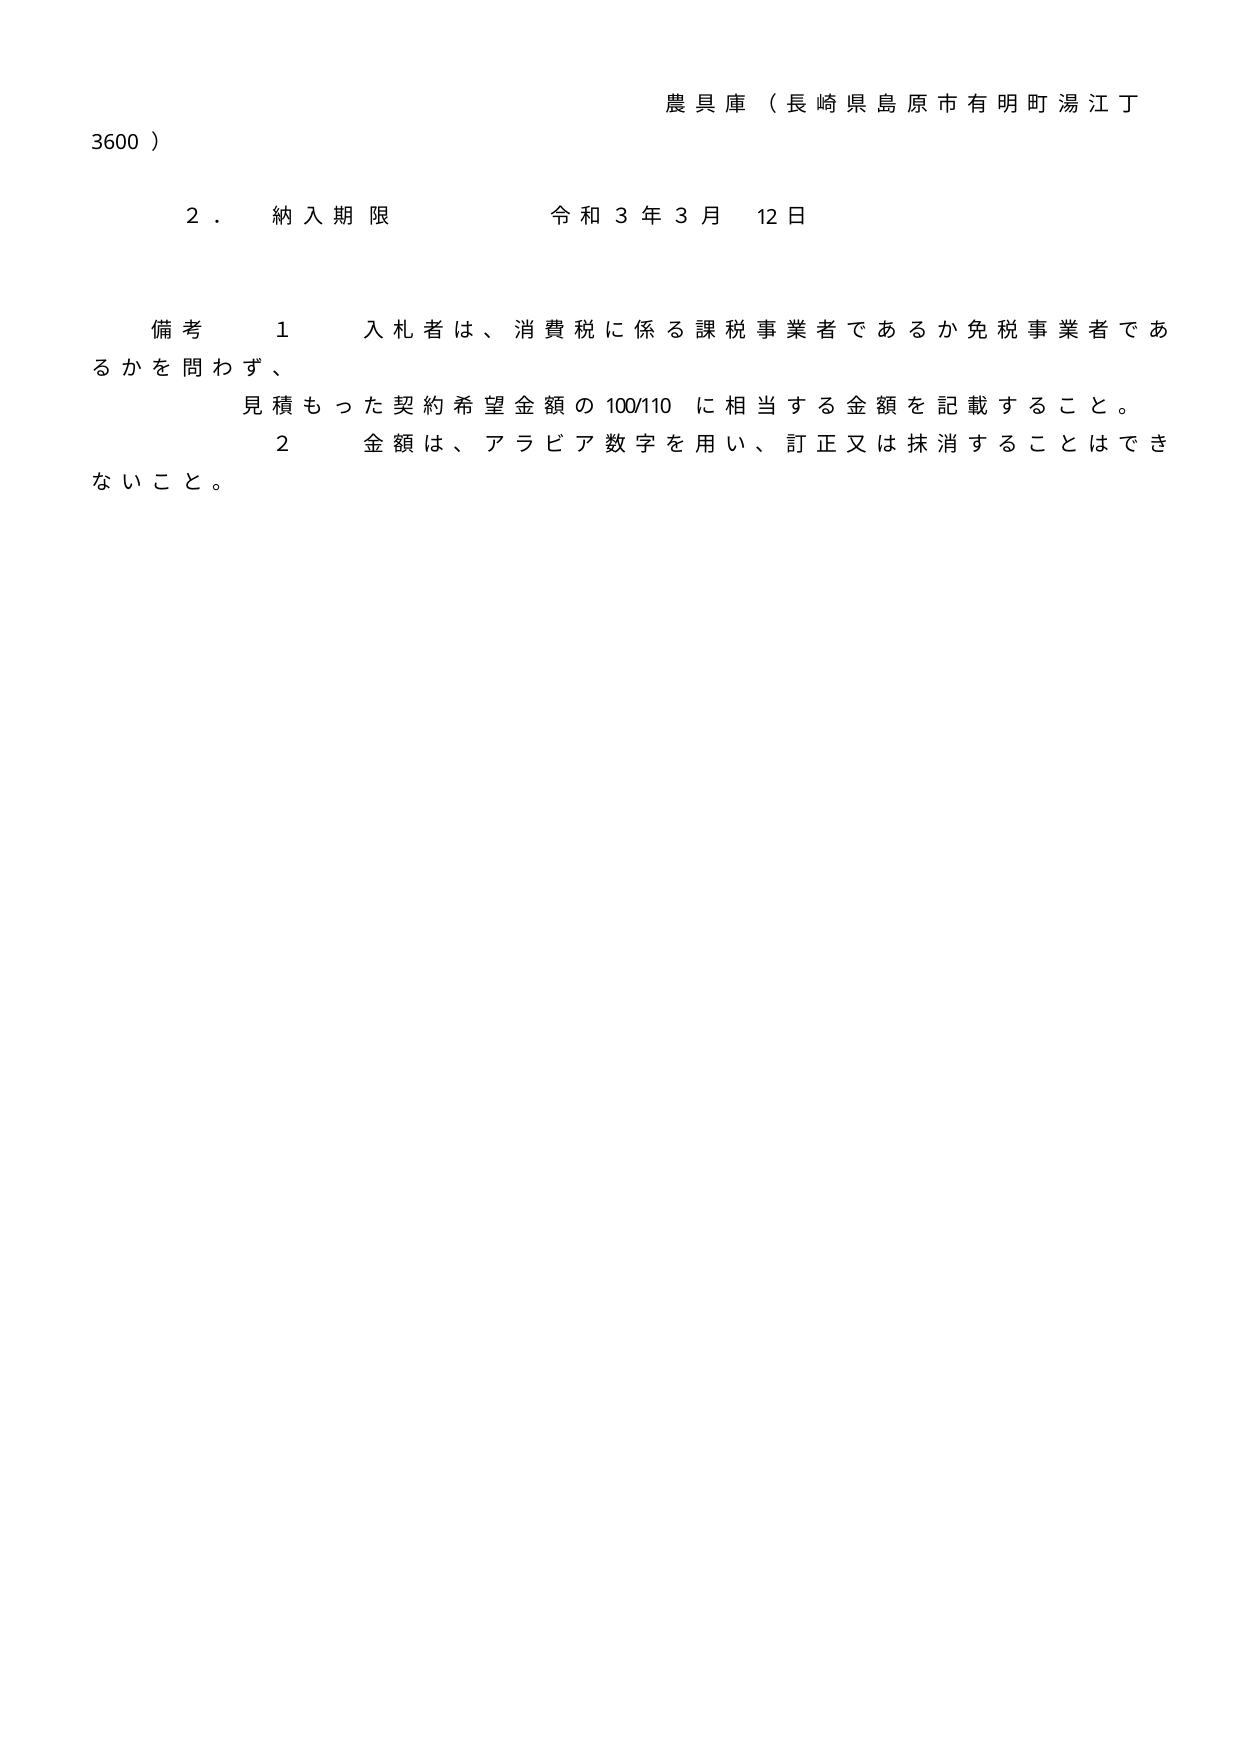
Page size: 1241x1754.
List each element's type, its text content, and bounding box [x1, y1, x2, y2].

text 備考 １ 入札者は、消費税に係る課税事業者であるか免税事業者であるかを問わず、 [91, 311, 1179, 387]
text 農具庫（長崎県島原市有明町湯江丁3600） [91, 84, 1179, 159]
text ２． 納入期限 令和３年３月12日 [91, 197, 1179, 235]
text ２ 金額は、アラビア数字を用い、訂正又は抹消することはできないこと。 [91, 425, 1179, 501]
text 見積もった契約希望金額の100/110に相当する金額を記載すること。 [91, 387, 1179, 425]
